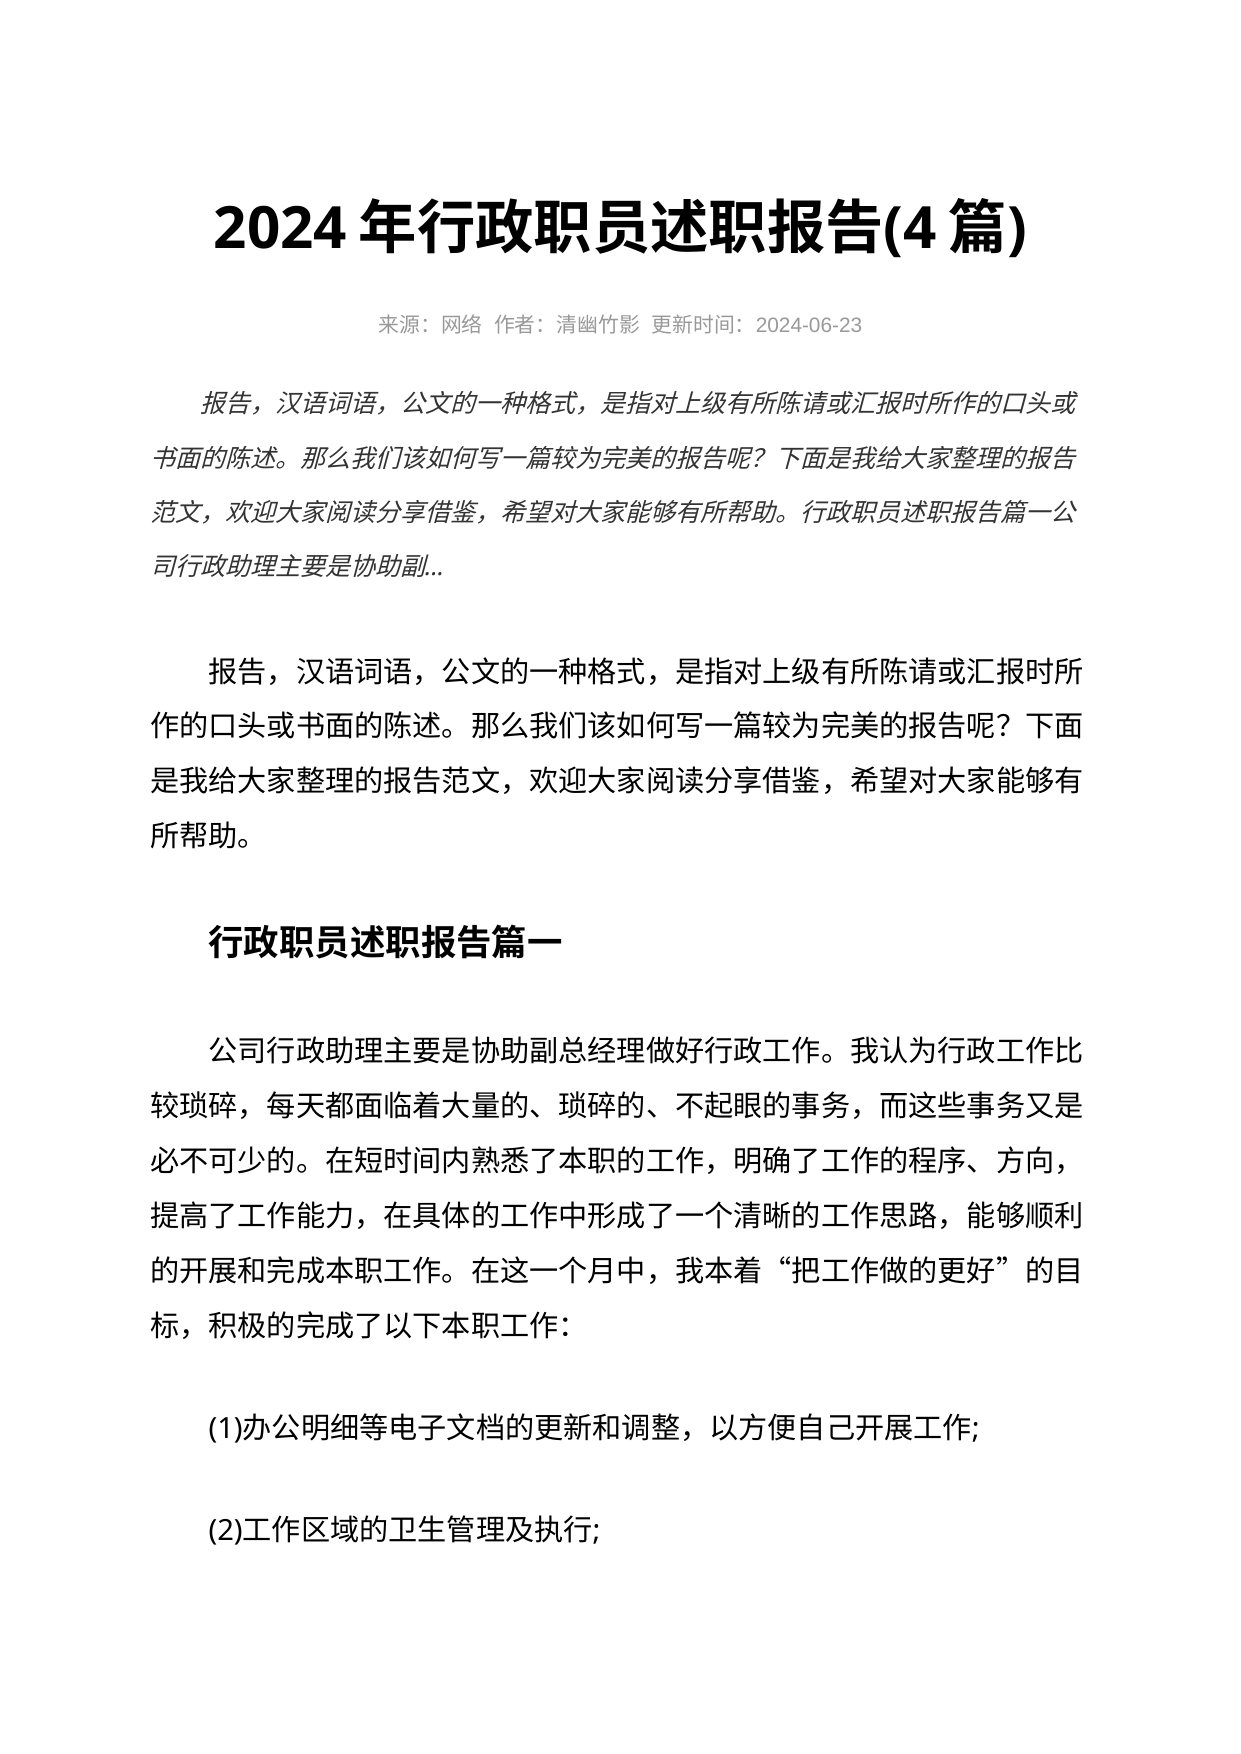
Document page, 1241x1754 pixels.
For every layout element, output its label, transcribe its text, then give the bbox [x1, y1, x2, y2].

text 来源：网络 作者：清幽竹影 更新时间：2024-06-23 [150, 313, 1090, 337]
text (1)办公明细等电子文档的更新和调整，以方便自己开展工作; [150, 1404, 1090, 1447]
text 公司行政助理主要是协助副总经理做好行政工作。我认为行政工作比较琐碎，每天都面临着大量的、琐碎的、不起眼的事务，而这些事务又是必不可少的。在短时间内熟悉了本职的工作，明确了工作的程序、方向，提高了工作能力，在具体的工作中形成了一个清晰的工作思路，能够顺利的开展和完成本职工作。在这一个月中，我本着“把工作做的更好”的目标，积极的完成了以下本职工作： [150, 1028, 1090, 1345]
subtitle 2024年行政职员述职报告(4篇) [150, 181, 1090, 266]
text 行政职员述职报告篇一 [150, 914, 1090, 966]
text 报告，汉语词语，公文的一种格式，是指对上级有所陈请或汇报时所作的口头或书面的陈述。那么我们该如何写一篇较为完美的报告呢？下面是我给大家整理的报告范文，欢迎大家阅读分享借鉴，希望对大家能够有所帮助。 [150, 648, 1090, 855]
text 报告，汉语词语，公文的一种格式，是指对上级有所陈请或汇报时所作的口头或书面的陈述。那么我们该如何写一篇较为完美的报告呢？下面是我给大家整理的报告范文，欢迎大家阅读分享借鉴，希望对大家能够有所帮助。行政职员述职报告篇一公司行政助理主要是协助副... [150, 384, 1090, 583]
text (2)工作区域的卫生管理及执行; [150, 1506, 1090, 1549]
